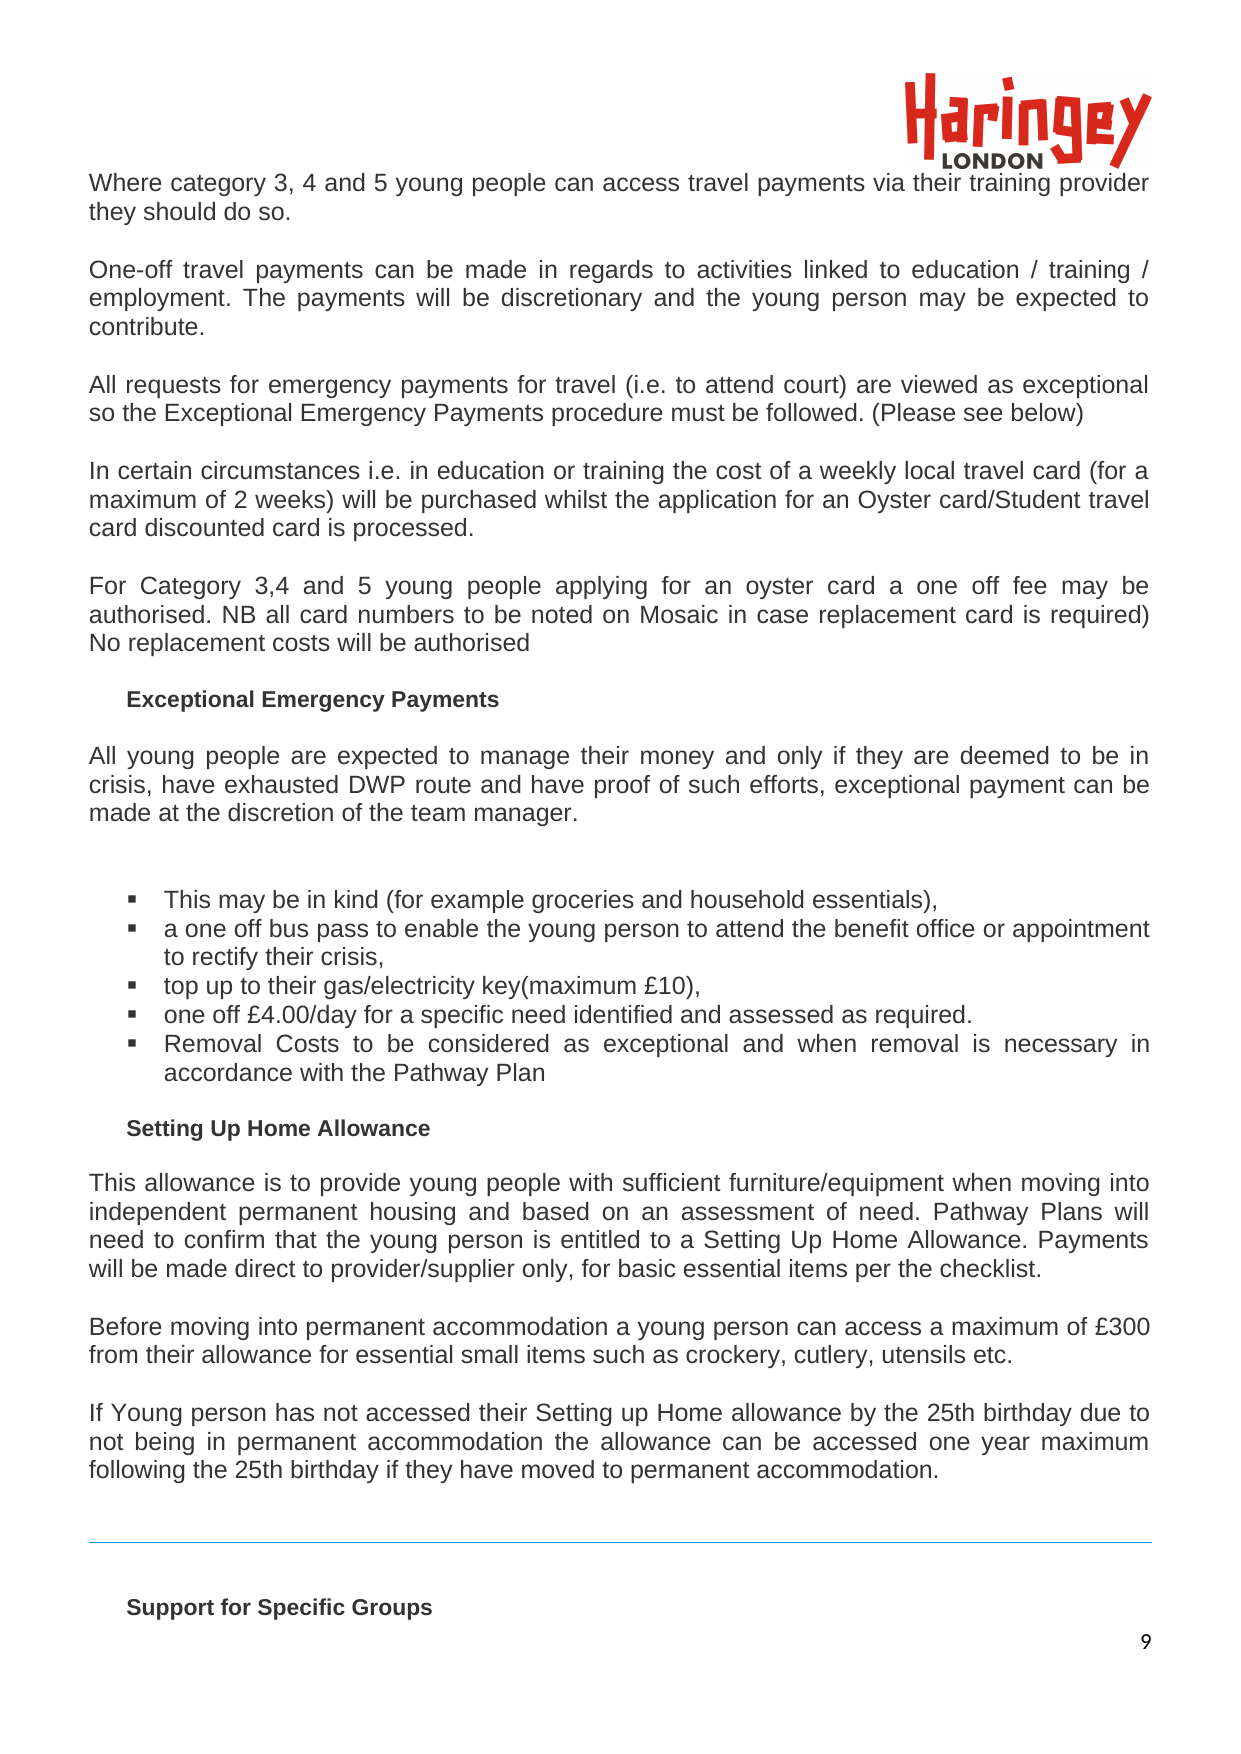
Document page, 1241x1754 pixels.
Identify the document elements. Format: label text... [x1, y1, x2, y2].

text All young people are expected to manage their money and only if they are deemed to be in crisis, have exhausted DWP route and have proof of such efforts, exceptional payment can be made at the discretion of the team manager. [89, 741, 1152, 827]
text Exceptional Emergency Payments [89, 686, 1152, 712]
text This allowance is to provide young people with sufficient furniture/equipment when moving into independent permanent housing and based on an assessment of need. Pathway Plans will need to confirm that the young person is entitled to a Setting Up Home Allowance. Payments will be made direct to provider/supplier only, for basic essential items per the checklist. [89, 1168, 1152, 1283]
text If Young person has not accessed their Setting up Home allowance by the 25th birthday due to not being in permanent accommodation the allowance can be accessed one year maximum following the 25th birthday if they have moved to permanent accommodation. [89, 1398, 1152, 1484]
picture [905, 73, 1152, 169]
list This may be in kind (for example groceries and household essentials), [126, 885, 1152, 913]
text One-off travel payments can be made in regards to activities linked to education / training / employment. The payments will be discretionary and the young person may be expected to contribute. [89, 254, 1152, 341]
text Before moving into permanent accommodation a young person can access a maximum of £300 from their allowance for essential small items such as crockery, cutlery, utensils etc. [89, 1312, 1152, 1369]
text All requests for emergency payments for travel (i.e. to attend court) are viewed as exceptional so the Exceptional Emergency Payments procedure must be followed. (Please see below) [89, 369, 1152, 427]
list a one off bus pass to enable the young person to attend the benefit office or appointment to rectify their crisis, [126, 913, 1152, 971]
list Removal Costs to be considered as exceptional and when removal is necessary in accordance with the Pathway Plan [126, 1029, 1152, 1086]
text Setting Up Home Allowance [89, 1115, 1152, 1142]
text For Category 3,4 and 5 young people applying for an oyster card a one off fee may be authorised. NB all card numbers to be noted on Mosaic in case replacement card is required) No replacement costs will be authorised [89, 571, 1152, 657]
list top up to their gas/electricity key(maximum £10), [126, 971, 1152, 1000]
text In certain circumstances i.e. in education or training the cost of a weekly local travel card (for a maximum of 2 weeks) will be purchased whilst the application for an Oyster card/Student travel card discounted card is processed. [89, 456, 1152, 542]
list one off £4.00/day for a specific need identified and assessed as required. [126, 1000, 1152, 1029]
text Support for Specific Groups [89, 1594, 1152, 1620]
text Where category 3, 4 and 5 young people can access travel payments via their training provider they should do so. [89, 168, 1152, 226]
